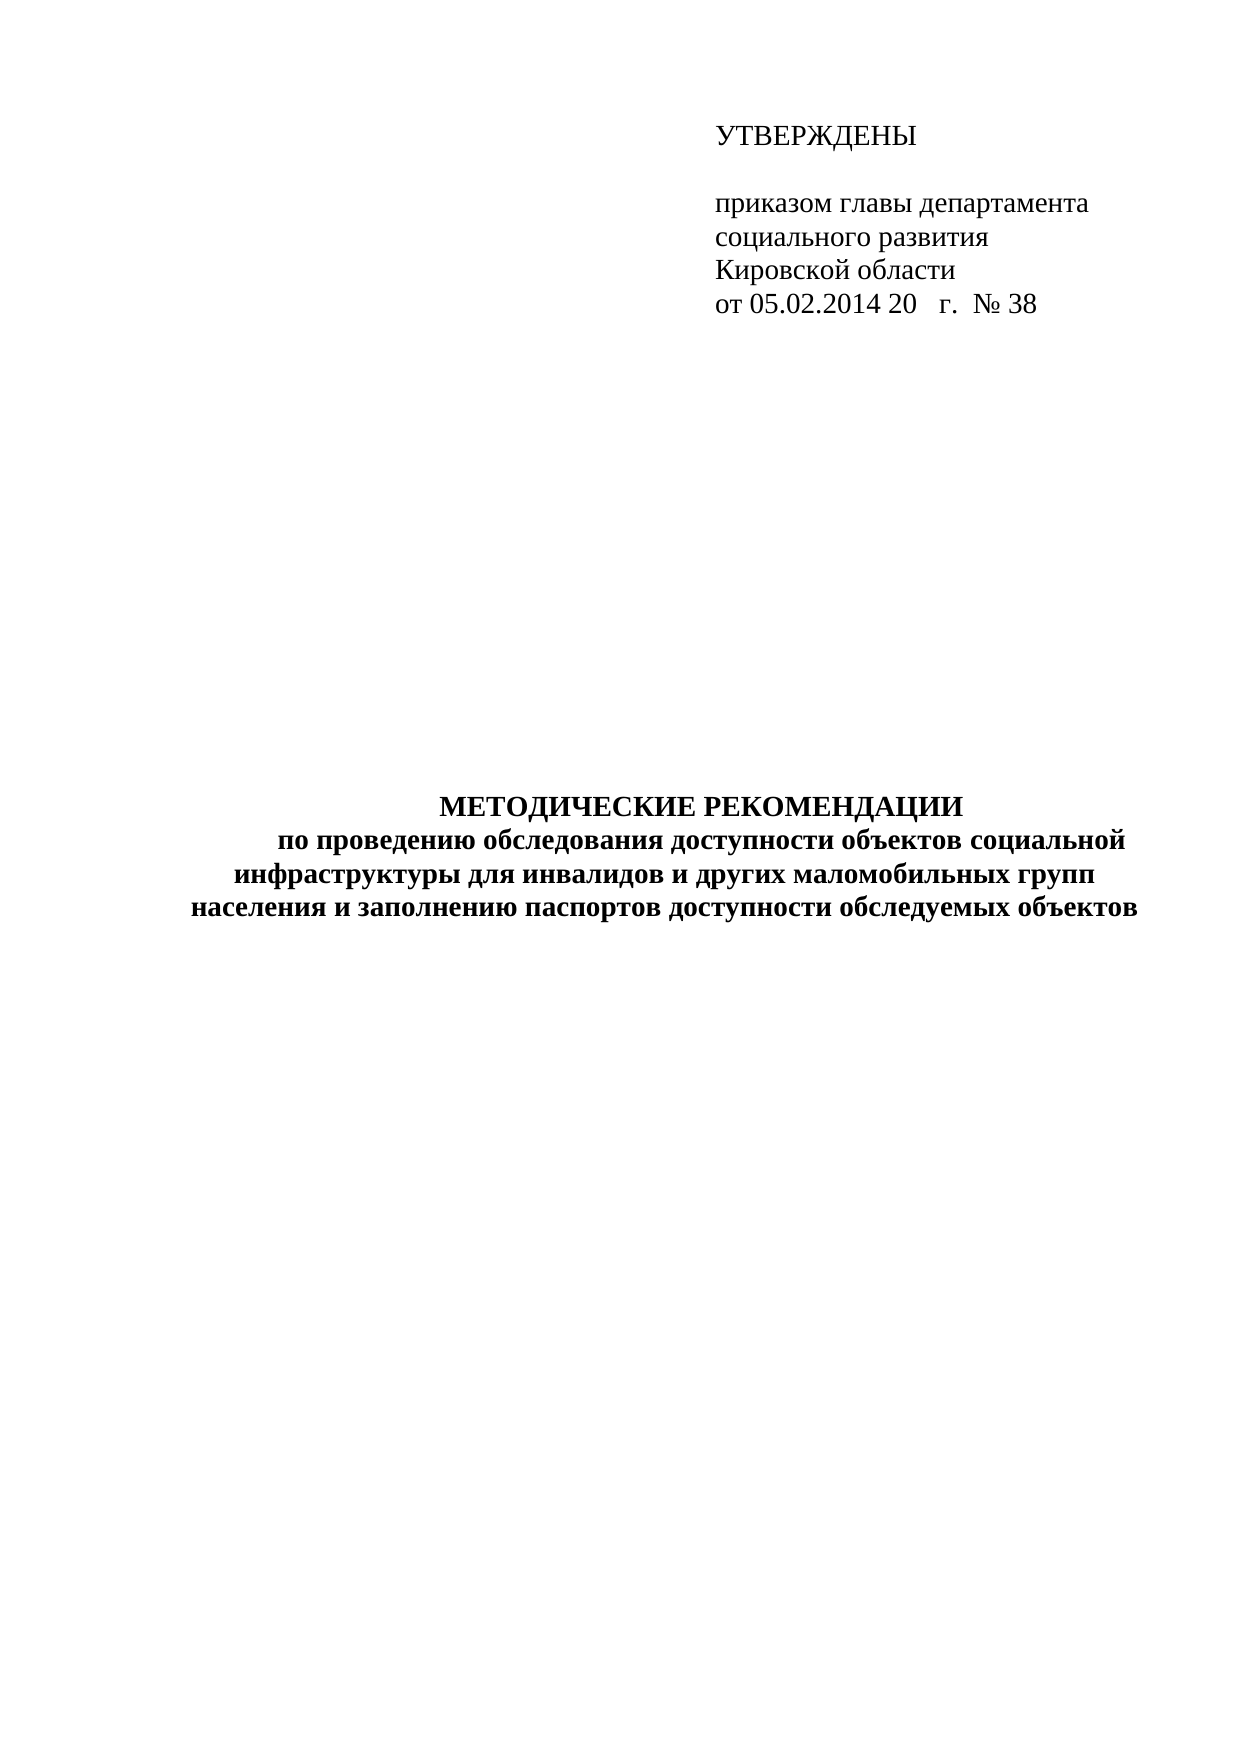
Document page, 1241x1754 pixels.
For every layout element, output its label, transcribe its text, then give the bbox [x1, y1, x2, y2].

text приказом главы департамента [177, 185, 1152, 219]
text социального развития [177, 219, 1152, 252]
text МЕТОДИЧЕСКИЕ РЕКОМЕНДАЦИИ [177, 789, 1152, 822]
text Кировской области [177, 252, 1152, 286]
text по проведению обследования доступности объектов социальной инфраструктуры для инвалидов и других маломобильных групп населения и заполнению паспортов доступности обследуемых объектов [177, 822, 1152, 923]
text от 05.02.2014 20 г. № 38 [177, 286, 1152, 319]
text УТВЕРЖДЕНЫ [177, 118, 1152, 152]
